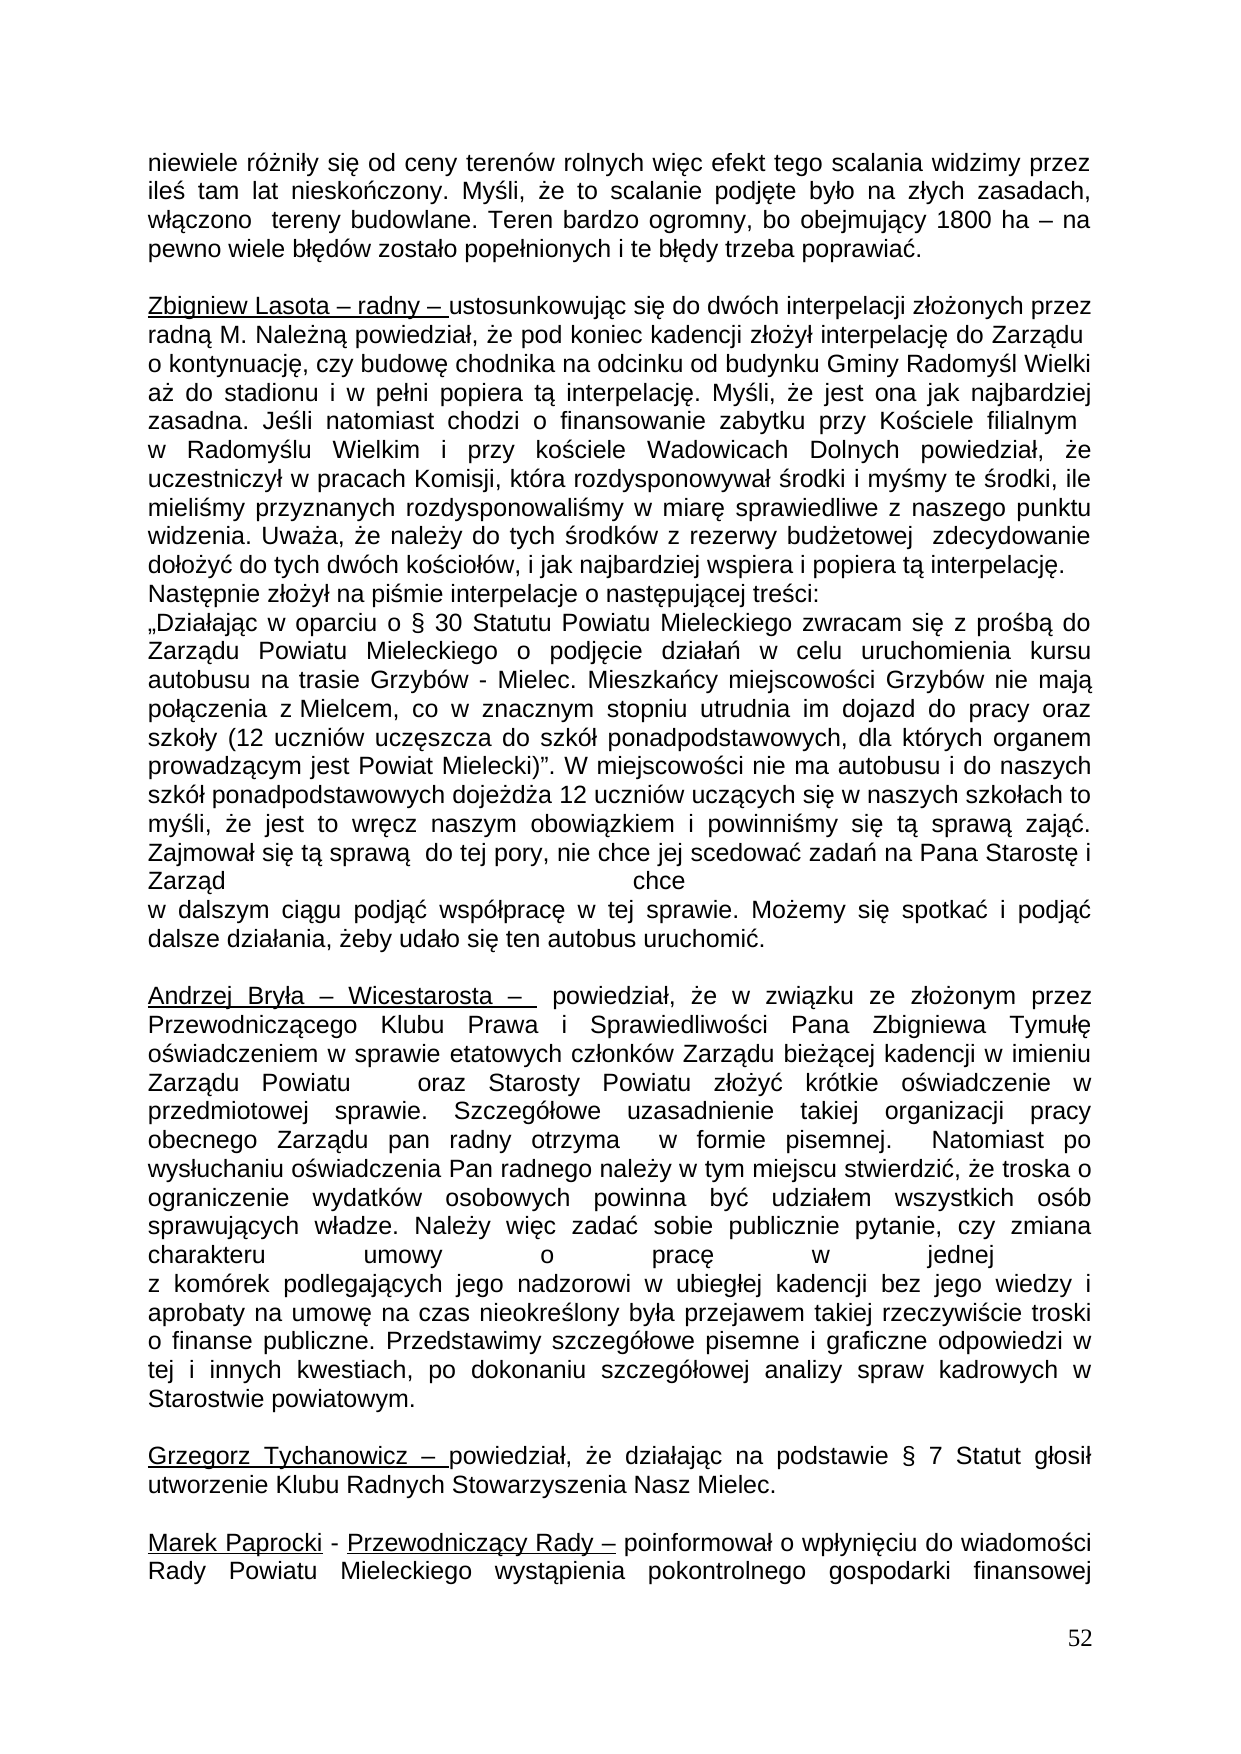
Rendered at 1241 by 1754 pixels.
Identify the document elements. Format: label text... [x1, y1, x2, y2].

text Następnie złożył na piśmie interpelacje o następującej treści: [148, 579, 1093, 608]
text „Działając w oparciu o § 30 Statutu Powiatu Mieleckiego zwracam się z prośbą do Zarządu Powiatu Mieleckiego o podjęcie działań w celu uruchomienia kursu autobusu na trasie Grzybów - Mielec. Mieszkańcy miejscowości Grzybów nie mają połączenia z Mielcem, co w znacznym stopniu utrudnia im dojazd do pracy oraz szkoły (12 uczniów uczęszcza do szkół ponadpodstawowych, dla których organem prowadzącym jest Powiat Mielecki)”. W miejscowości nie ma autobusu i do naszych szkół ponadpodstawowych dojeżdża 12 uczniów uczących się w naszych szkołach to myśli, że jest to wręcz naszym obowiązkiem i powinniśmy się tą sprawą zająć. Zajmował się tą sprawą do tej pory, nie chce jej scedować zadań na Pana Starostę i Zarząd chce w dalszym ciągu podjąć współpracę w tej sprawie. Możemy się spotkać i podjąć dalsze działania, żeby udało się ten autobus uruchomić. [148, 608, 1093, 953]
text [148, 1528, 1093, 1585]
text Zbigniew Lasota – radny – ustosunkowując się do dwóch interpelacji złożonych przez radną M. Należną powiedział, że pod koniec kadencji złożył interpelację do Zarządu o kontynuację, czy budowę chodnika na odcinku od budynku Gminy Radomyśl Wielki aż do stadionu i w pełni popiera tą interpelację. Myśli, że jest ona jak najbardziej zasadna. Jeśli natomiast chodzi o finansowanie zabytku przy Kościele filialnym w Radomyślu Wielkim i przy kościele Wadowicach Dolnych powiedział, że uczestniczył w pracach Komisji, która rozdysponowywał środki i myśmy te środki, ile mieliśmy przyznanych rozdysponowaliśmy w miarę sprawiedliwe z naszego punktu widzenia. Uważa, że należy do tych środków z rezerwy budżetowej zdecydowanie dołożyć do tych dwóch kościołów, i jak najbardziej wspiera i popiera tą interpelację. [148, 291, 1093, 579]
text Grzegorz Tychanowicz – powiedział, że działając na podstawie § 7 Statut głosił utworzenie Klubu Radnych Stowarzyszenia Nasz Mielec. [148, 1441, 1093, 1499]
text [148, 148, 1093, 263]
text Andrzej Bryła – Wicestarosta – powiedział, że w związku ze złożonym przez Przewodniczącego Klubu Prawa i Sprawiedliwości Pana Zbigniewa Tymułę oświadczeniem w sprawie etatowych członków Zarządu bieżącej kadencji w imieniu Zarządu Powiatu oraz Starosty Powiatu złożyć krótkie oświadczenie w przedmiotowej sprawie. Szczegółowe uzasadnienie takiej organizacji pracy obecnego Zarządu pan radny otrzyma w formie pisemnej. Natomiast po wysłuchaniu oświadczenia Pan radnego należy w tym miejscu stwierdzić, że troska o ograniczenie wydatków osobowych powinna być udziałem wszystkich osób sprawujących władze. Należy więc zadać sobie publicznie pytanie, czy zmiana charakteru umowy o pracę w jednej z komórek podlegających jego nadzorowi w ubiegłej kadencji bez jego wiedzy i aprobaty na umowę na czas nieokreślony była przejawem takiej rzeczywiście troski o finanse publiczne. Przedstawimy szczegółowe pisemne i graficzne odpowiedzi w tej i innych kwestiach, po dokonaniu szczegółowej analizy spraw kadrowych w Starostwie powiatowym. [148, 981, 1093, 1413]
